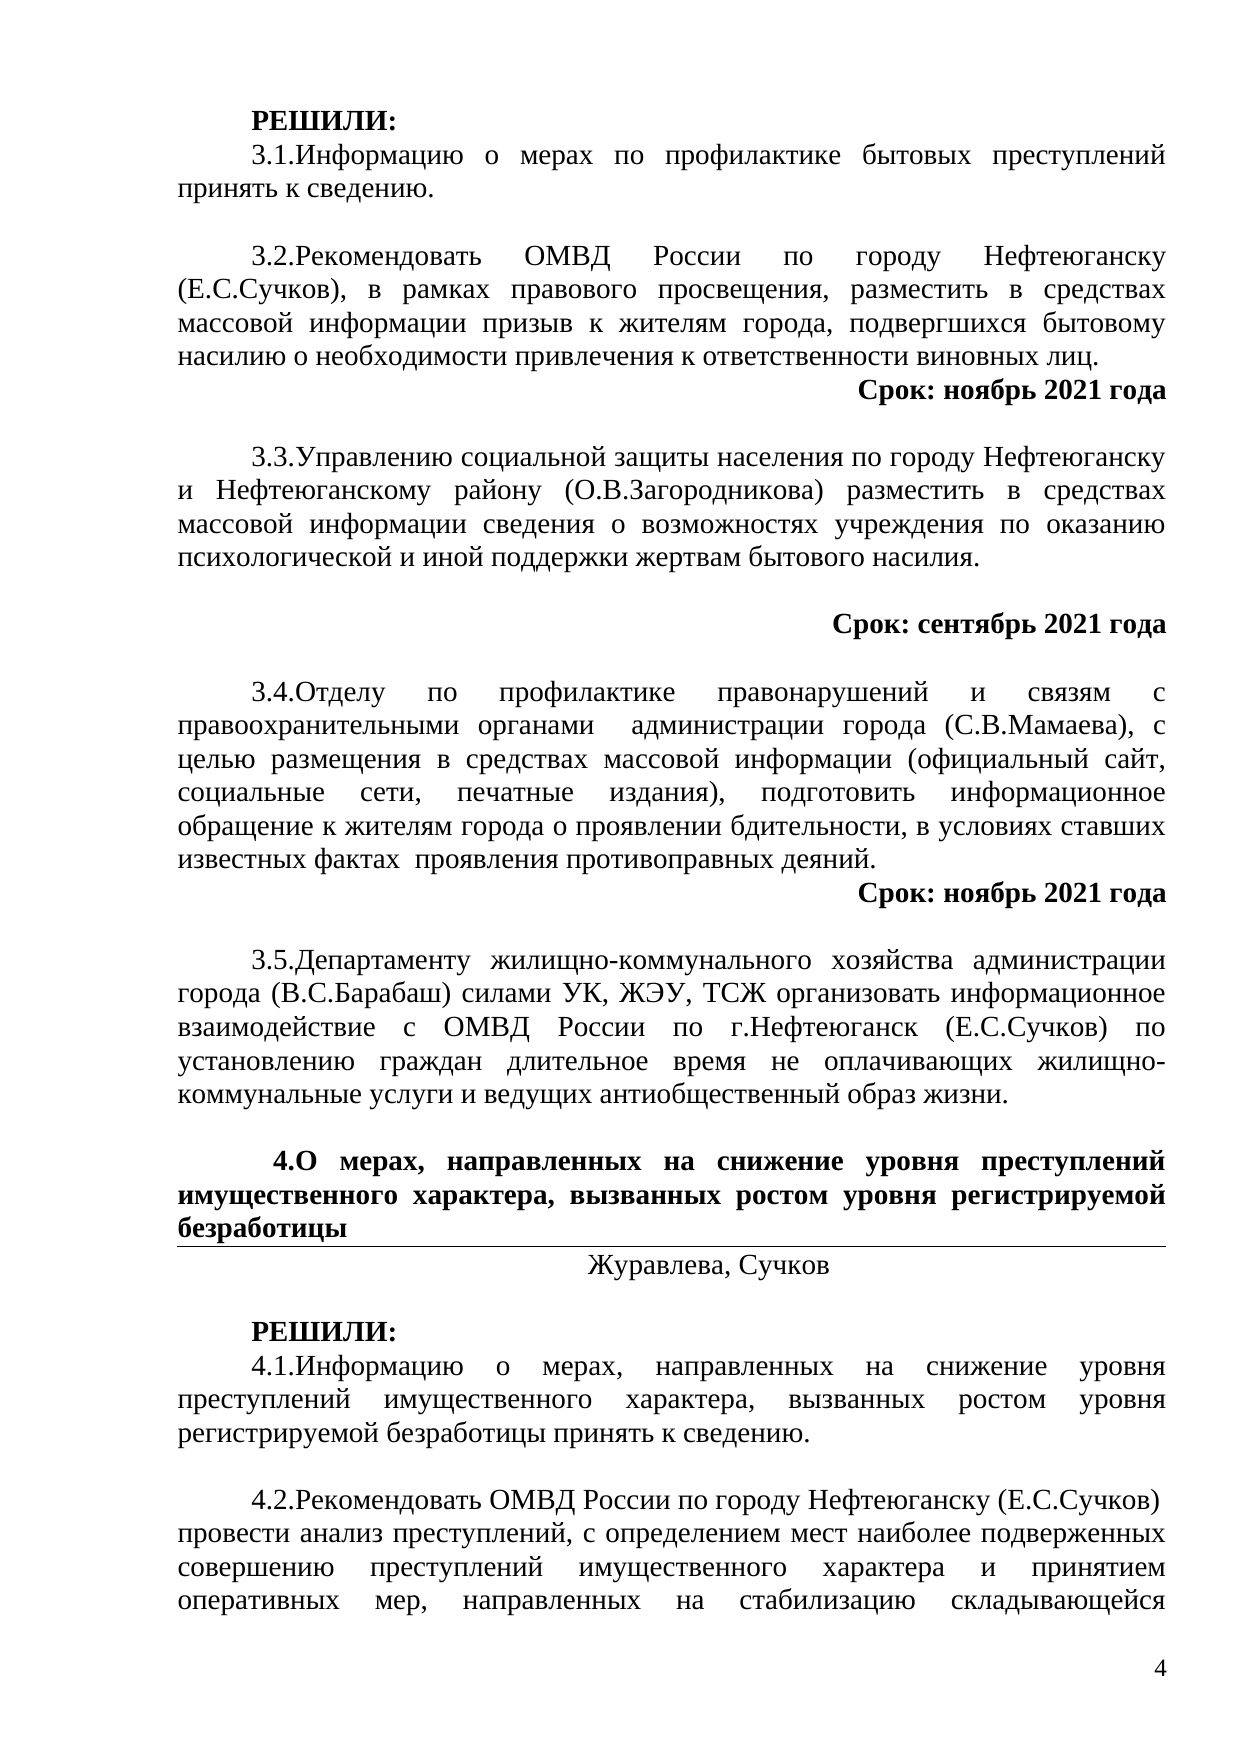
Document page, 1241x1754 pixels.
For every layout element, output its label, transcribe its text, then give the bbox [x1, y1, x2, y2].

text 4.1.Информацию о мерах, направленных на снижение уровня преступлений имущественного характера, вызванных ростом уровня регистрируемой безработицы принять к сведению. [177, 1348, 1166, 1448]
text 4.О мерах, направленных на снижение уровня преступлений имущественного характера, вызванных ростом уровня регистрируемой безработицы [177, 1143, 1166, 1246]
text 3.5.Департаменту жилищно-коммунального хозяйства администрации города (В.С.Барабаш) силами УК, ЖЭУ, ТСЖ организовать информационное взаимодействие с ОМВД России по г.Нефтеюганск (Е.С.Сучков) по установлению граждан длительное время не оплачивающих жилищно-коммунальные услуги и ведущих антиобщественный образ жизни. [177, 942, 1166, 1110]
text 3.4.Отделу по профилактике правонарушений и связям с правоохранительными органами администрации города (С.В.Мамаева), с целью размещения в средствах массовой информации (официальный сайт, социальные сети, печатные издания), подготовить информационное обращение к жителям города о проявлении бдительности, в условиях ставших известных фактах проявления противоправных деяний. [177, 674, 1166, 875]
text Срок: ноябрь 2021 года [177, 372, 1166, 405]
text 4.2.Рекомендовать ОМВД России по городу Нефтеюганску (Е.С.Сучков) [177, 1482, 1166, 1515]
text Срок: сентябрь 2021 года [177, 607, 1166, 640]
text 3.1.Информацию о мерах по профилактике бытовых преступлений принять к сведению. [177, 137, 1166, 204]
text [177, 1515, 1166, 1616]
text Срок: ноябрь 2021 года [472, 875, 1166, 908]
text РЕШИЛИ: [177, 103, 1166, 137]
text Журавлева, Сучков [177, 1247, 1166, 1281]
text РЕШИЛИ: [177, 1314, 1166, 1348]
text 3.3.Управлению социальной защиты населения по городу Нефтеюганску и Нефтеюганскому району (О.В.Загородникова) разместить в средствах массовой информации сведения о возможностях учреждения по оказанию психологической и иной поддержки жертвам бытового насилия. [177, 439, 1166, 573]
text 3.2.Рекомендовать ОМВД России по городу Нефтеюганску (Е.С.Сучков), в рамках правового просвещения, разместить в средствах массовой информации призыв к жителям города, подвергшихся бытовому насилию о необходимости привлечения к ответственности виновных лиц. [177, 238, 1166, 372]
